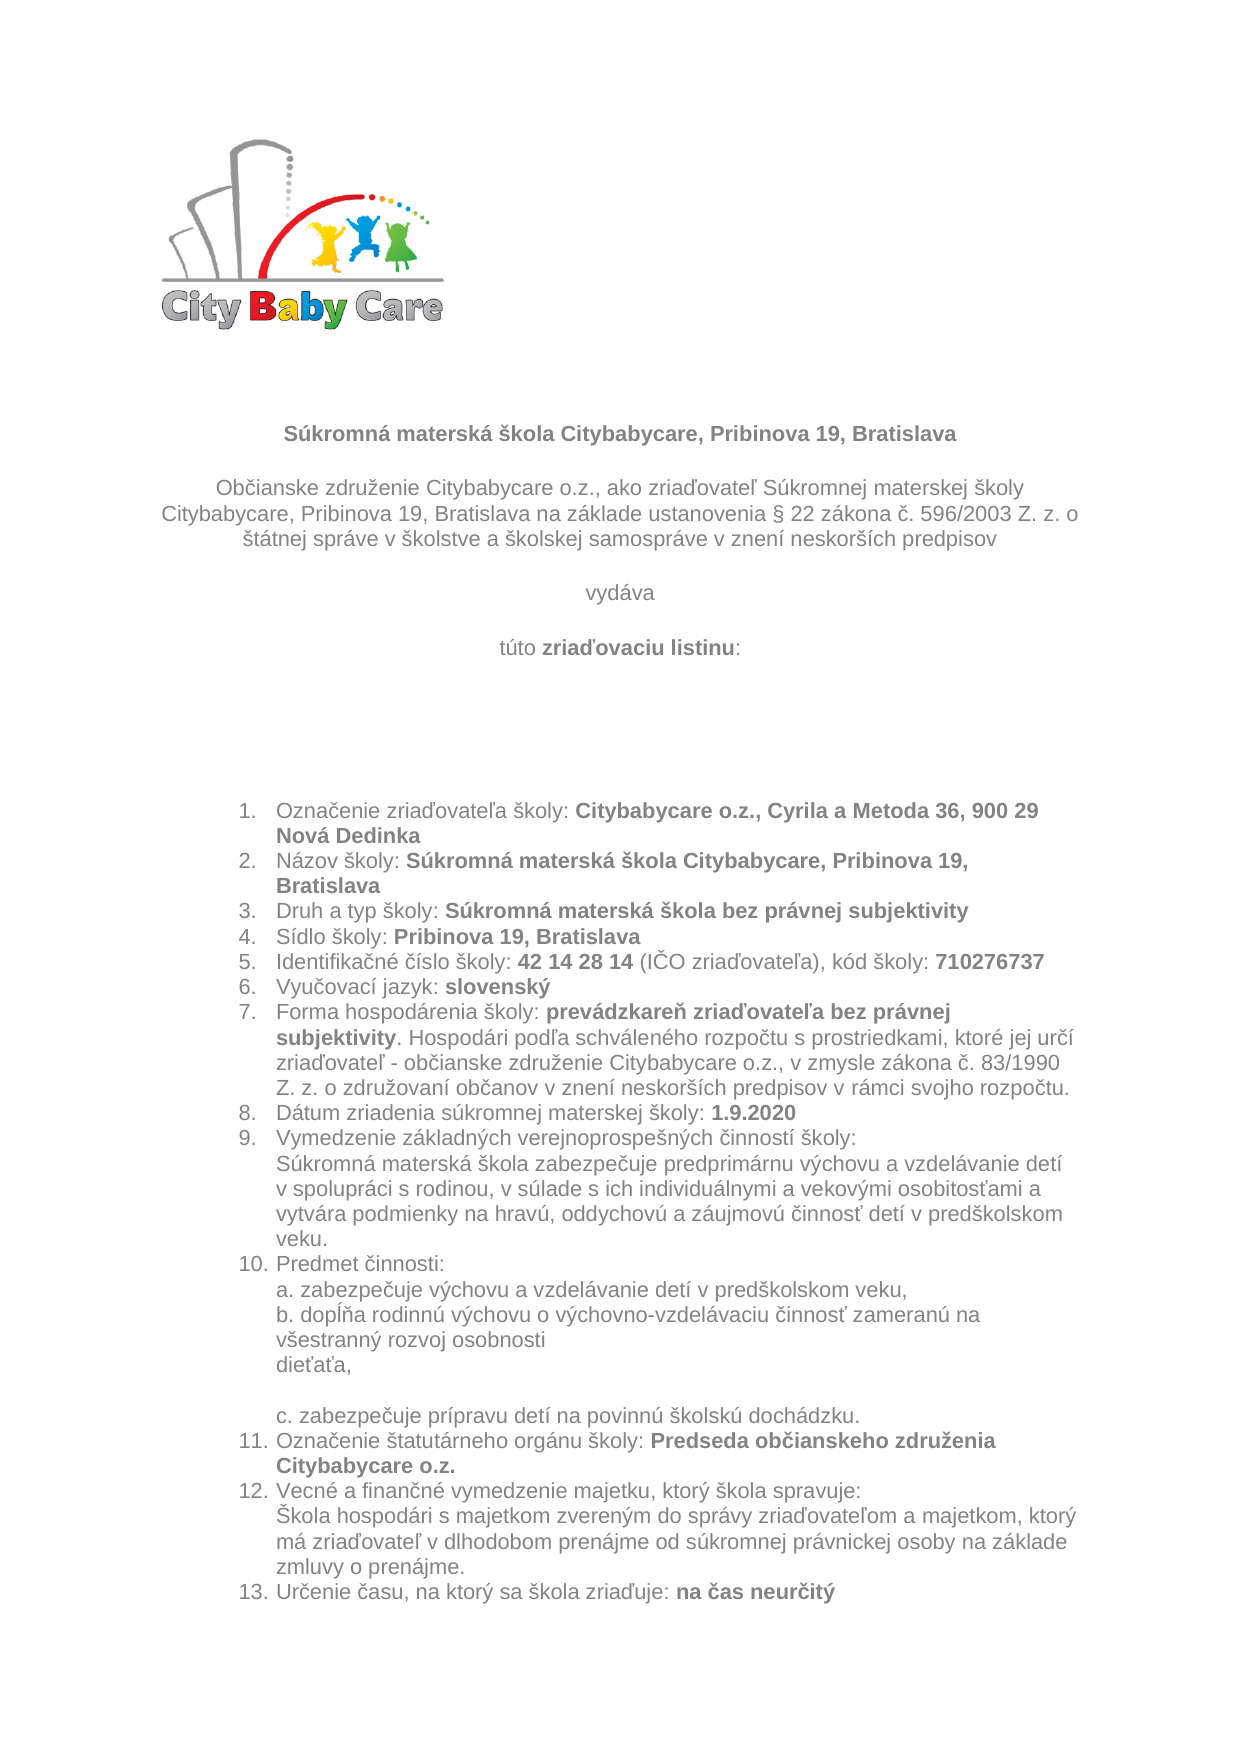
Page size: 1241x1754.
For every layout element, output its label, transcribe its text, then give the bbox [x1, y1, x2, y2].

text Súkromná materská škola Citybabycare, Pribinova 19, Bratislava [148, 421, 1093, 446]
list Vymedzenie základných verejnoprospešných činností školy: Súkromná materská škola zabezpečuje predprimárnu výchovu a vzdelávanie detí v spolupráci s rodinou, v súlade s ich individuálnymi a vekovými osobitosťami a vytvára podmienky na hravú, oddychovú a záujmovú činnosť detí v predškolskom veku. [238, 1125, 1077, 1251]
list Sídlo školy: Pribinova 19, Bratislava [238, 924, 1077, 949]
picture [133, 118, 482, 351]
text vydáva [148, 580, 1093, 605]
list Druh a typ školy: Súkromná materská škola bez právnej subjektivity [238, 898, 1077, 924]
list Vyučovací jazyk: slovenský [238, 974, 1077, 999]
list Identifikačné číslo školy: 42 14 28 14 (IČO zriaďovateľa), kód školy: 710276737 [238, 949, 1077, 974]
list Forma hospodárenia školy: prevádzkareň zriaďovateľa bez právnej subjektivity. Hospodári podľa schváleného rozpočtu s prostriedkami, ktoré jej určí zriaďovateľ - občianske združenie Citybabycare o.z., v zmysle zákona č. 83/1990 Z. z. o združovaní občanov v znení neskorších predpisov v rámci svojho rozpočtu. [238, 999, 1077, 1100]
list Dátum zriadenia súkromnej materskej školy: 1.9.2020 [238, 1100, 1077, 1125]
text túto zriaďovaciu listinu: [148, 634, 1093, 660]
list Názov školy: Súkromná materská škola Citybabycare, Pribinova 19, Bratislava [238, 848, 1077, 898]
list Označenie zriaďovateľa školy: Citybabycare o.z., Cyrila a Metoda 36, 900 29 Nová Dedinka [238, 798, 1077, 848]
list Predmet činnosti: a. zabezpečuje výchovu a vzdelávanie detí v predškolskom veku, b. dopĺňa rodinnú výchovu o výchovno-vzdelávaciu činnosť zameranú na všestranný rozvoj osobnosti dieťaťa, c. zabezpečuje prípravu detí na povinnú školskú dochádzku. [238, 1251, 1077, 1428]
text Občianske združenie Citybabycare o.z., ako zriaďovateľ Súkromnej materskej školy Citybabycare, Pribinova 19, Bratislava na základe ustanovenia § 22 zákona č. 596/2003 Z. z. o štátnej správe v školstve a školskej samospráve v znení neskorších predpisov [148, 475, 1093, 551]
list Vecné a finančné vymedzenie majetku, ktorý škola spravuje: Škola hospodári s majetkom zvereným do správy zriaďovateľom a majetkom, ktorý má zriaďovateľ v dlhodobom prenájme od súkromnej právnickej osoby na základe zmluvy o prenájme. [238, 1478, 1077, 1579]
list Určenie času, na ktorý sa škola zriaďuje: na čas neurčitý [238, 1579, 1077, 1604]
list Označenie štatutárneho orgánu školy: Predseda občianskeho združenia Citybabycare o.z. [238, 1428, 1077, 1478]
